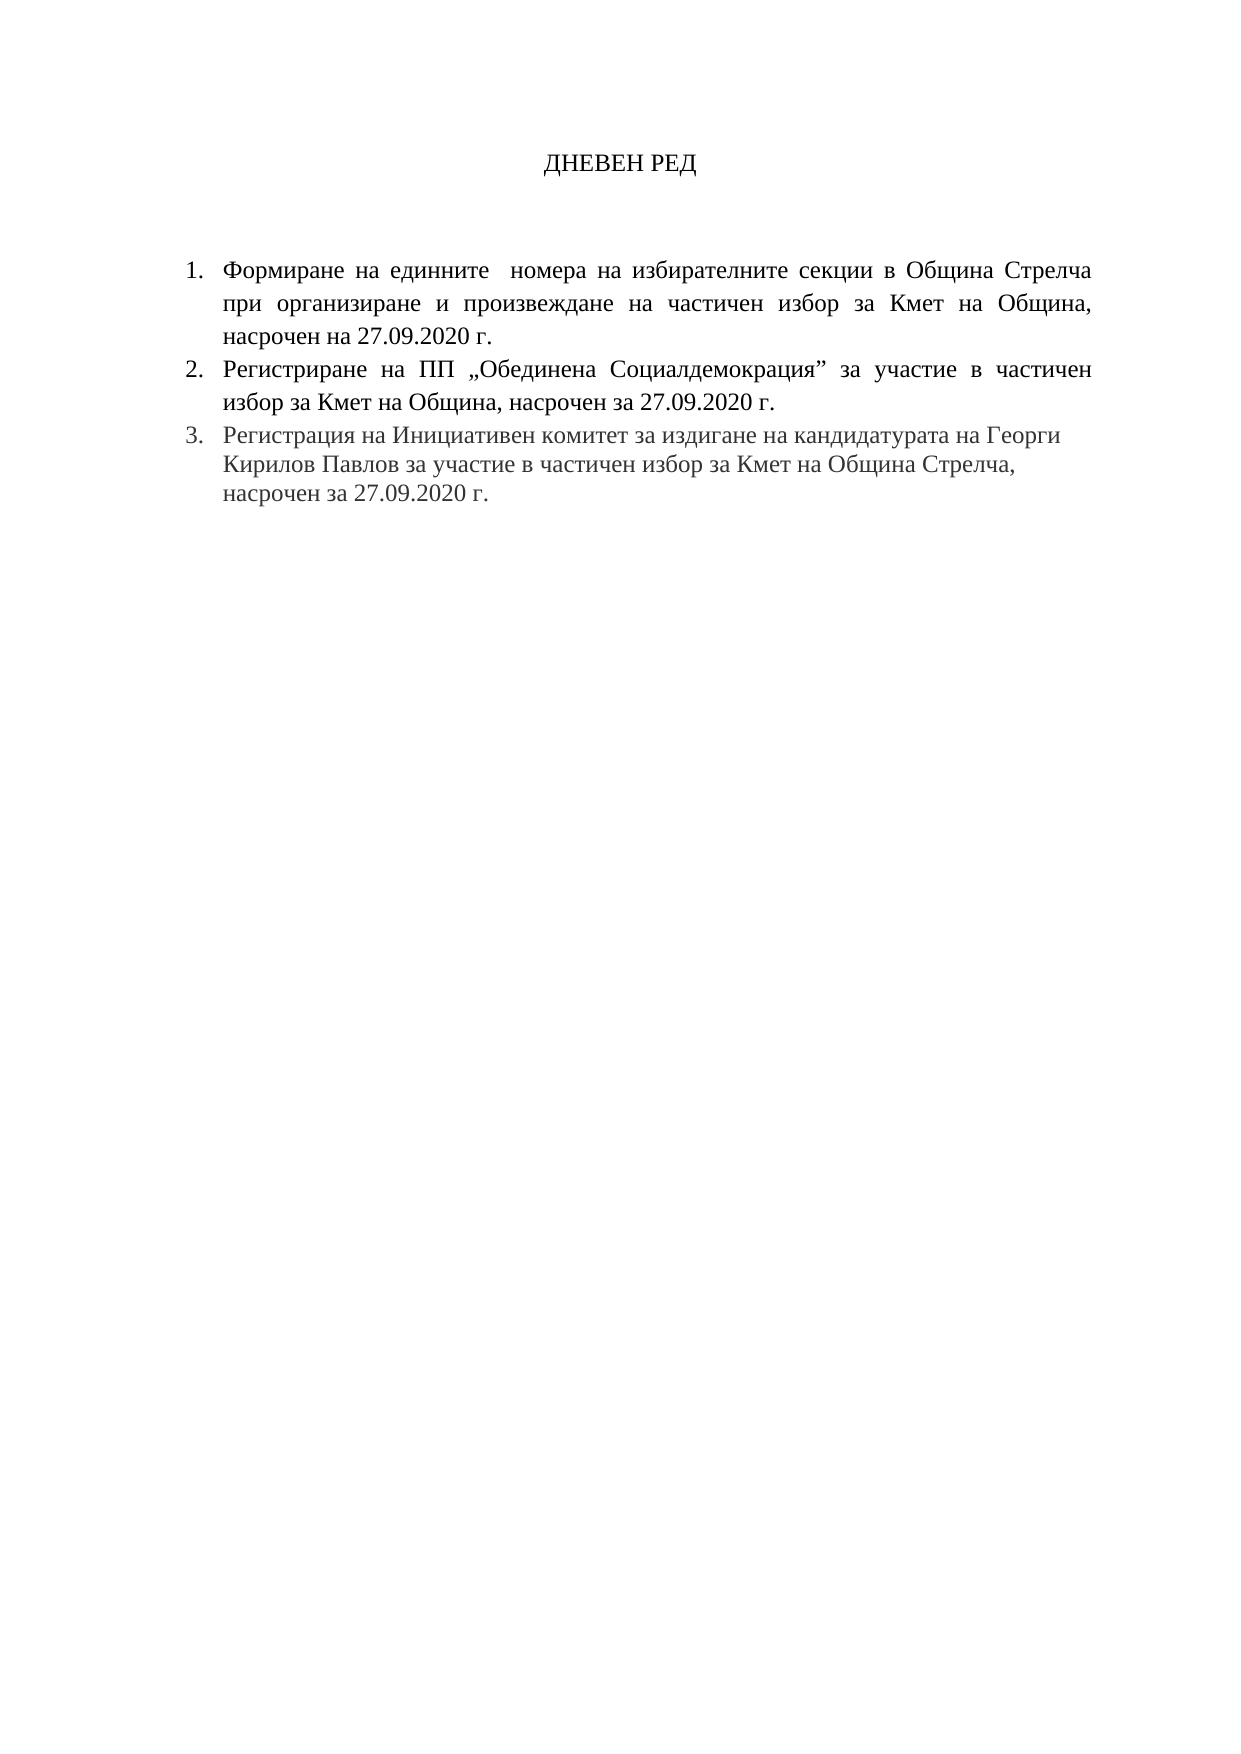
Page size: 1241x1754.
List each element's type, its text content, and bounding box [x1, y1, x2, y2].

list Регистриране на ПП „Обединена Социалдемокрация” за участие в частичен избор за Кмет на Община, насрочен за 27.09.2020 г. [185, 354, 1093, 416]
list Формиране на единните номера на избирателните секции в Община Стрелча при организиране и произвеждане на частичен избор за Кмет на Община, насрочен на 27.09.2020 г. [185, 255, 1093, 350]
list Регистрация на Инициативен комитет за издигане на кандидатурата на Георги Кирилов Павлов за участие в частичен избор за Кмет на Община Стрелча, насрочен за 27.09.2020 г. [185, 420, 1093, 507]
text ДНЕВЕН РЕД [148, 148, 1093, 176]
